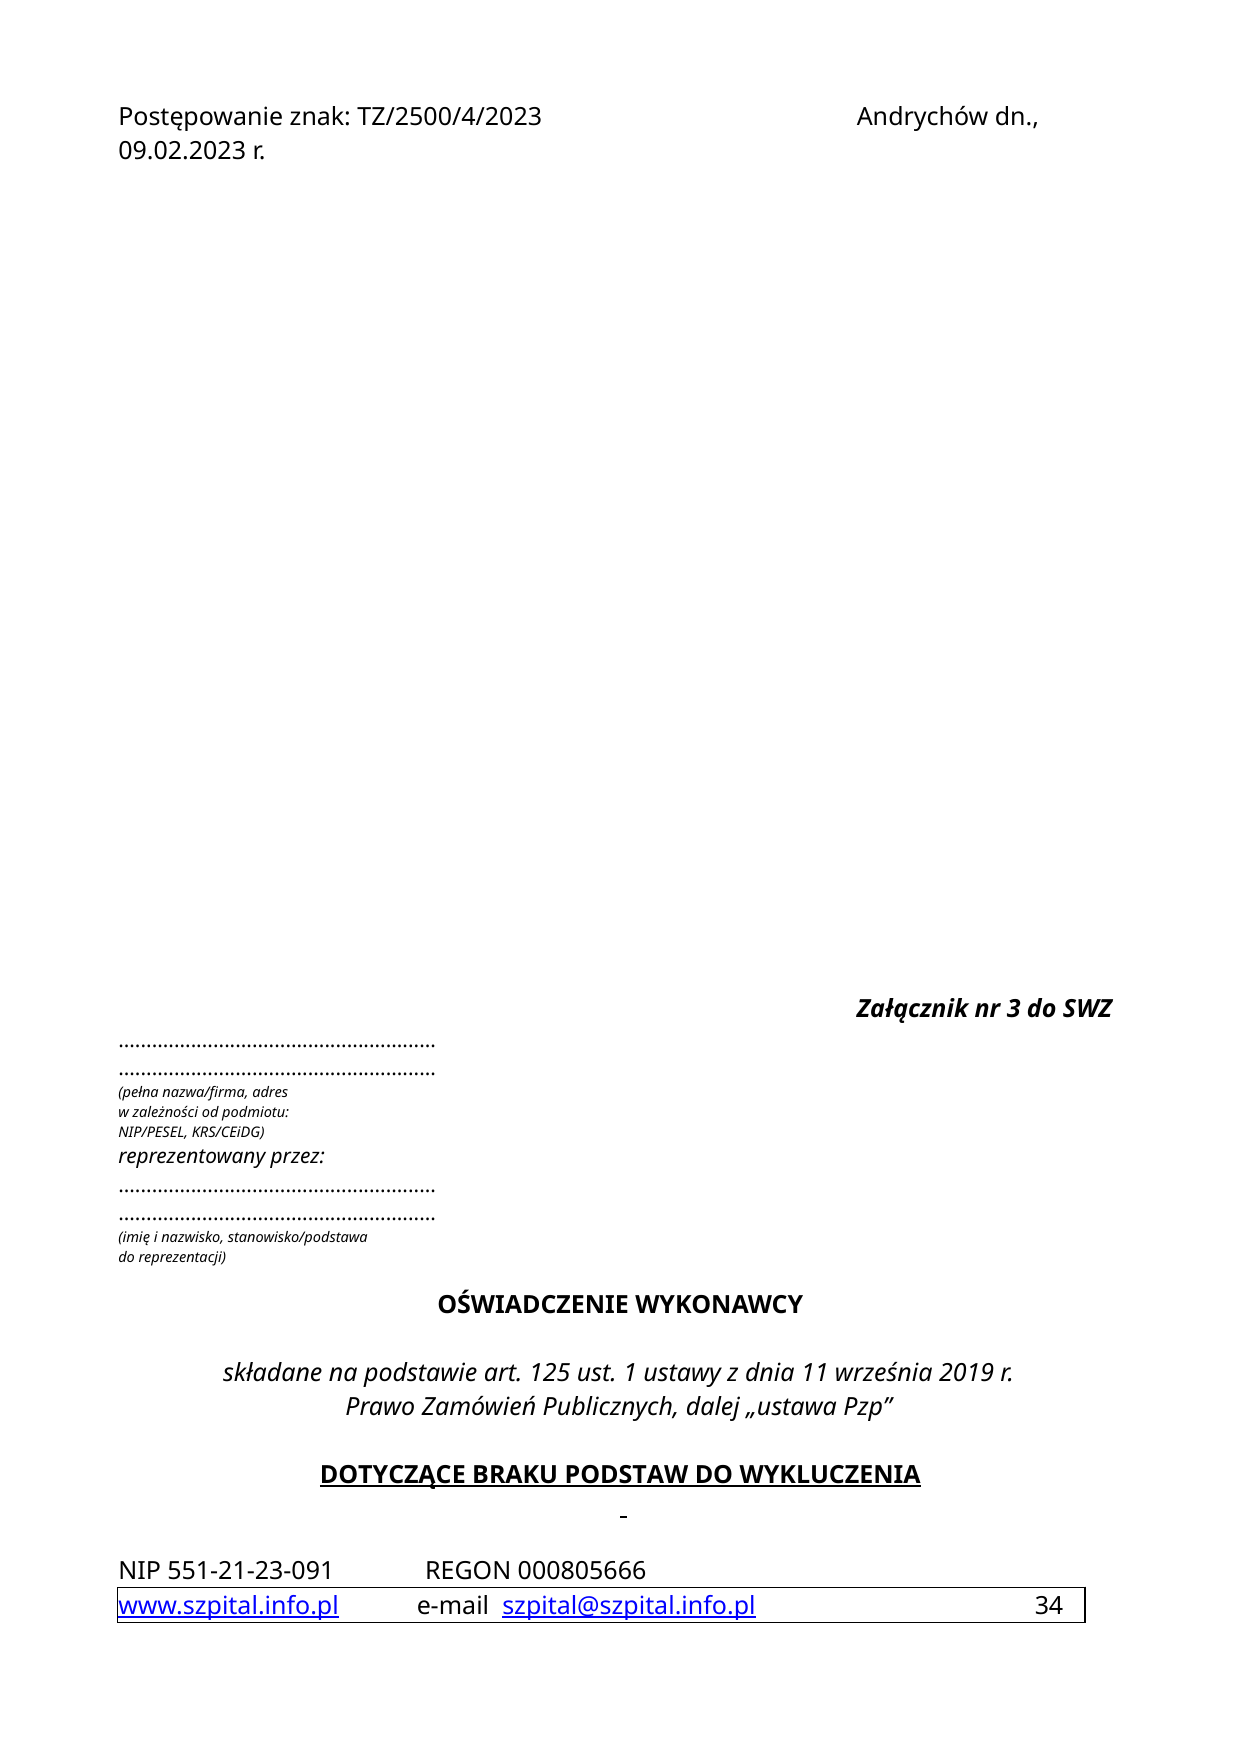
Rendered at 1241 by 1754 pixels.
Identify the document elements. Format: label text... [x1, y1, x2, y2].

text DOTYCZĄCE BRAKU PODSTAW DO WYKLUCZENIA [118, 1457, 1122, 1491]
text do reprezentacji) [118, 1246, 1122, 1266]
text (imię i nazwisko, stanowisko/podstawa [118, 1227, 1122, 1246]
text Prawo Zamówień Publicznych, dalej „ustawa Pzp” [118, 1388, 1122, 1422]
text Załącznik nr 3 do SWZ [783, 991, 1122, 1025]
text NIP/PESEL, KRS/CEiDG) [118, 1121, 1122, 1141]
text ......................................................... [118, 1170, 1122, 1198]
text ......................................................... [118, 1025, 1122, 1053]
text w zależności od podmiotu: [118, 1101, 1122, 1121]
text OŚWIADCZENIE WYKONAWCY [118, 1286, 1122, 1320]
text ......................................................... [118, 1198, 1122, 1227]
text ......................................................... [118, 1053, 1122, 1082]
text reprezentowany przez: [118, 1141, 1122, 1170]
text składane na podstawie art. 125 ust. 1 ustawy z dnia 11 września 2019 r. [118, 1354, 1122, 1388]
text (pełna nazwa/firma, adres [118, 1082, 1122, 1101]
